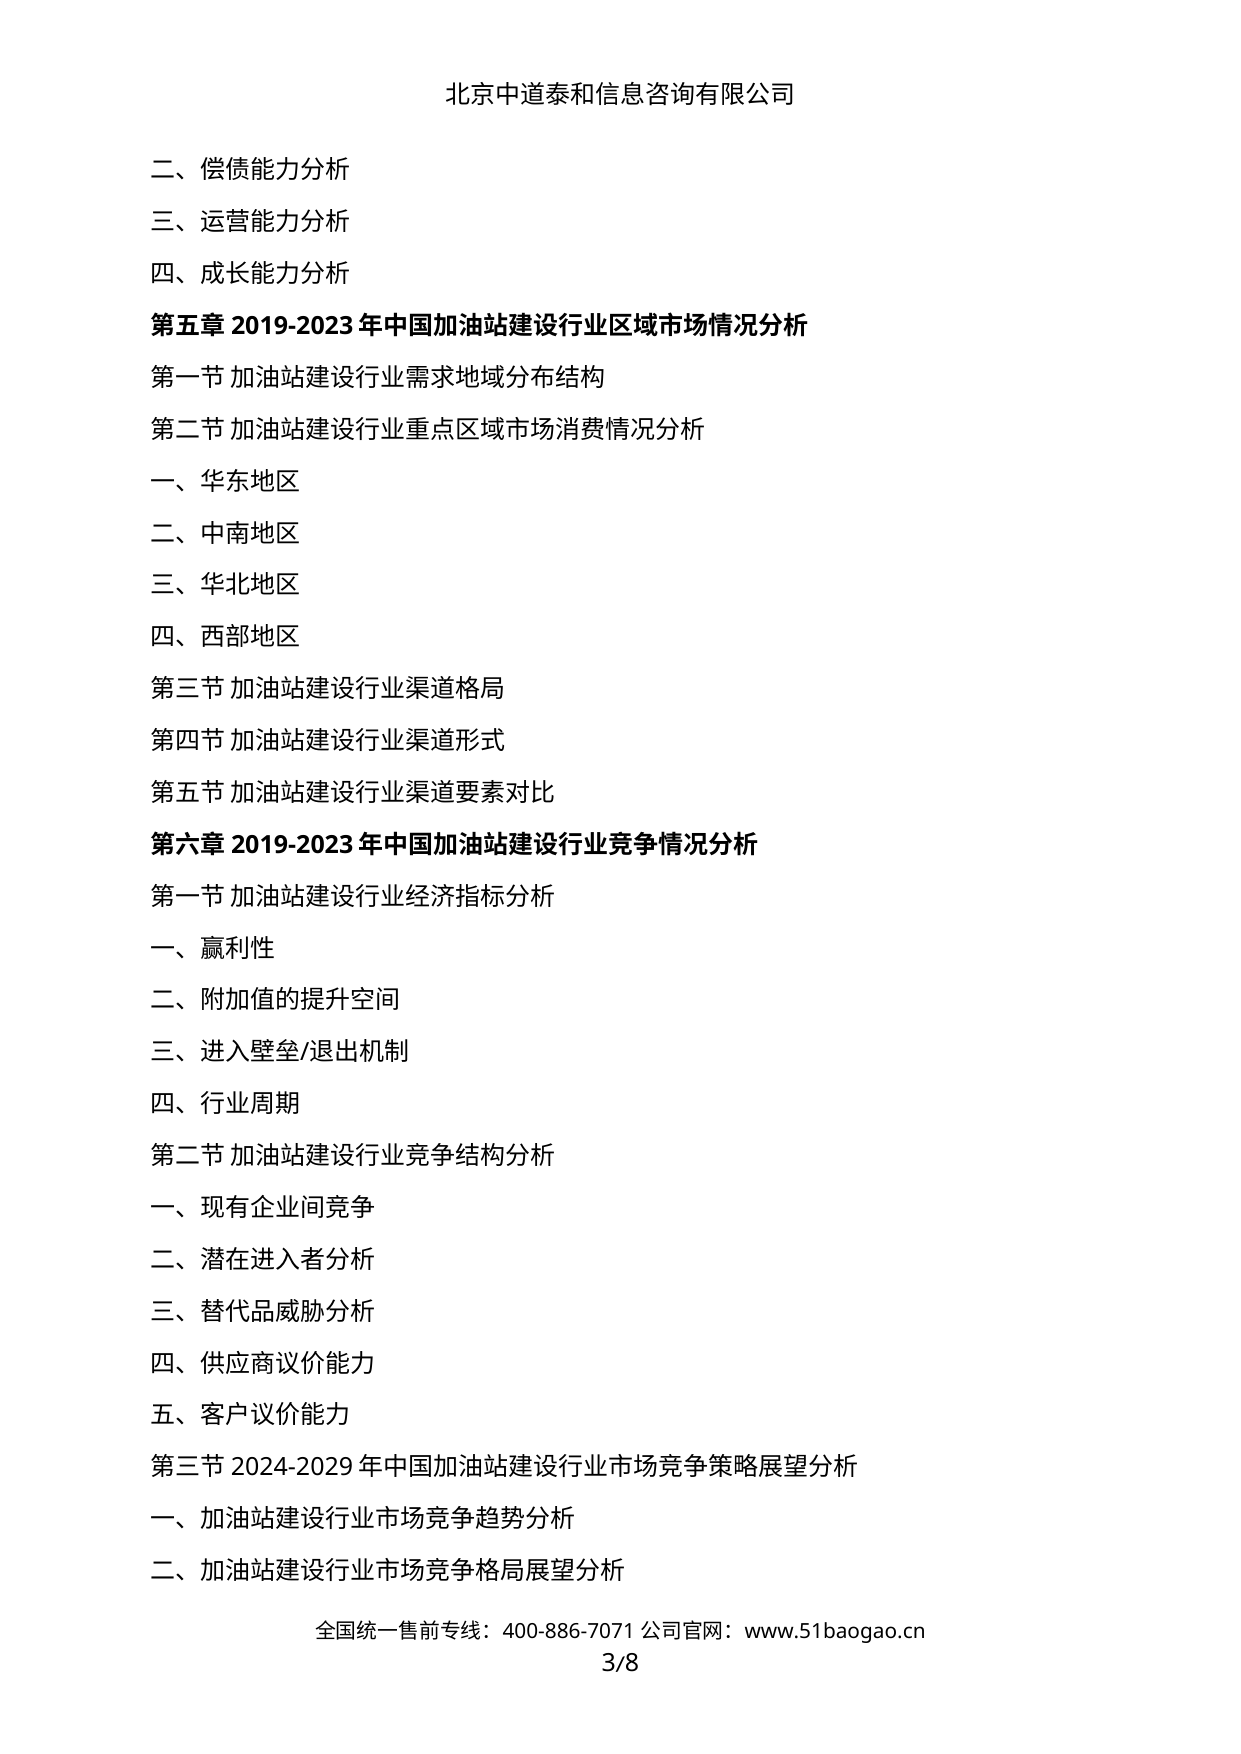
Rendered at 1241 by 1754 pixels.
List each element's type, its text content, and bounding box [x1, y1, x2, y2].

text 第二节 加油站建设行业竞争结构分析 [150, 1136, 1090, 1172]
text 三、运营能力分析 [150, 202, 1090, 238]
text 三、华北地区 [150, 565, 1090, 601]
text 四、成长能力分析 [150, 254, 1090, 290]
text 二、中南地区 [150, 513, 1090, 549]
text 第三节 2024-2029年中国加油站建设行业市场竞争策略展望分析 [150, 1447, 1090, 1483]
text 第六章 2019-2023年中国加油站建设行业竞争情况分析 [150, 824, 1090, 861]
text 第四节 加油站建设行业渠道形式 [150, 721, 1090, 757]
text 第三节 加油站建设行业渠道格局 [150, 669, 1090, 705]
text 四、行业周期 [150, 1084, 1090, 1120]
text 二、附加值的提升空间 [150, 980, 1090, 1016]
text 一、赢利性 [150, 928, 1090, 964]
text 第二节 加油站建设行业重点区域市场消费情况分析 [150, 409, 1090, 446]
text 第五章 2019-2023年中国加油站建设行业区域市场情况分析 [150, 306, 1090, 342]
text 第一节 加油站建设行业需求地域分布结构 [150, 357, 1090, 394]
text 四、西部地区 [150, 617, 1090, 653]
text 二、加油站建设行业市场竞争格局展望分析 [150, 1551, 1090, 1587]
text 第五节 加油站建设行业渠道要素对比 [150, 772, 1090, 809]
text 三、进入壁垒/退出机制 [150, 1032, 1090, 1068]
text 四、供应商议价能力 [150, 1343, 1090, 1379]
text 五、客户议价能力 [150, 1395, 1090, 1431]
text 二、潜在进入者分析 [150, 1239, 1090, 1276]
text 第一节 加油站建设行业经济指标分析 [150, 876, 1090, 912]
text 二、偿债能力分析 [150, 150, 1090, 186]
text 一、现有企业间竞争 [150, 1187, 1090, 1224]
text 三、替代品威胁分析 [150, 1291, 1090, 1327]
text 一、华东地区 [150, 461, 1090, 497]
text 一、加油站建设行业市场竞争趋势分析 [150, 1499, 1090, 1535]
